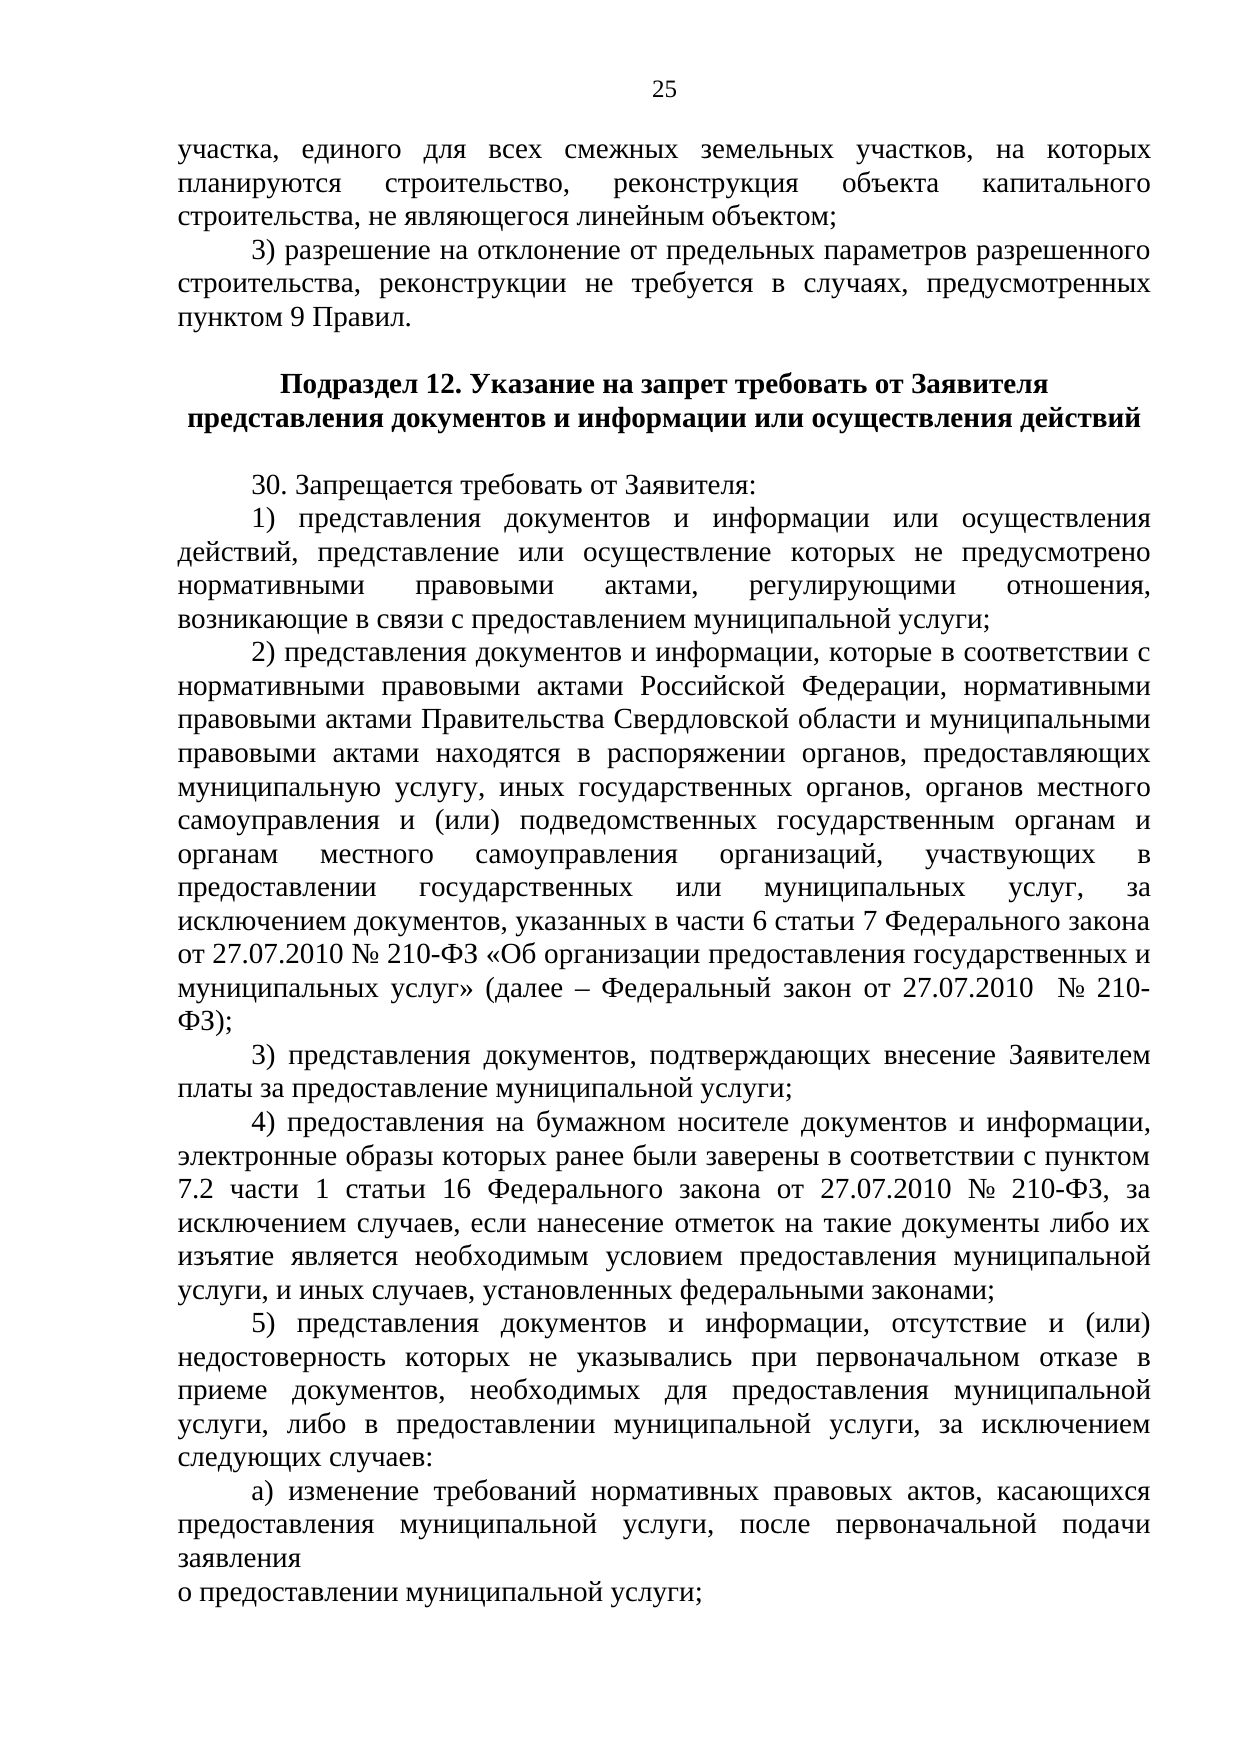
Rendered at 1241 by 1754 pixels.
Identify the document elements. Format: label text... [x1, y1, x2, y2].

text 5) представления документов и информации, отсутствие и (или) недостоверность которых не указывались при первоначальном отказе в приеме документов, необходимых для предоставления муниципальной услуги, либо в предоставлении муниципальной услуги, за исключением следующих случаев: [177, 1305, 1152, 1473]
text 3) представления документов, подтверждающих внесение Заявителем платы за предоставление муниципальной услуги; [177, 1037, 1152, 1104]
text 1) представления документов и информации или осуществления действий, представление или осуществление которых не предусмотрено нормативными правовыми актами, регулирующими отношения, возникающие в связи с предоставлением муниципальной услуги; [177, 500, 1152, 634]
text 30. Запрещается требовать от Заявителя: [177, 467, 1152, 500]
text Подраздел 12. Указание на запрет требовать от Заявителя [177, 366, 1152, 400]
text а) изменение требований нормативных правовых актов, касающихся предоставления муниципальной услуги, после первоначальной подачи заявления о предоставлении муниципальной услуги; [177, 1473, 1152, 1607]
text 3) разрешение на отклонение от предельных параметров разрешенного строительства, реконструкции не требуется в случаях, предусмотренных пунктом 9 Правил. [177, 232, 1152, 333]
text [177, 131, 1152, 232]
text представления документов и информации или осуществления действий [177, 400, 1152, 433]
text 2) представления документов и информации, которые в соответствии с нормативными правовыми актами Российской Федерации, нормативными правовыми актами Правительства Свердловской области и муниципальными правовыми актами находятся в распоряжении органов, предоставляющих муниципальную услугу, иных государственных органов, органов местного самоуправления и (или) подведомственных государственным органам и органам местного самоуправления организаций, участвующих в предоставлении государственных или муниципальных услуг, за исключением документов, указанных в части 6 статьи 7 Федерального закона от 27.07.2010 № 210-ФЗ «Об организации предоставления государственных и муниципальных услуг» (далее – Федеральный закон от 27.07.2010 № 210-ФЗ); [177, 634, 1152, 1037]
text 4) предоставления на бумажном носителе документов и информации, электронные образы которых ранее были заверены в соответствии с пунктом 7.2 части 1 статьи 16 Федерального закона от 27.07.2010 № 210-ФЗ, за исключением случаев, если нанесение отметок на такие документы либо их изъятие является необходимым условием предоставления муниципальной услуги, и иных случаев, установленных федеральными законами; [177, 1104, 1152, 1305]
